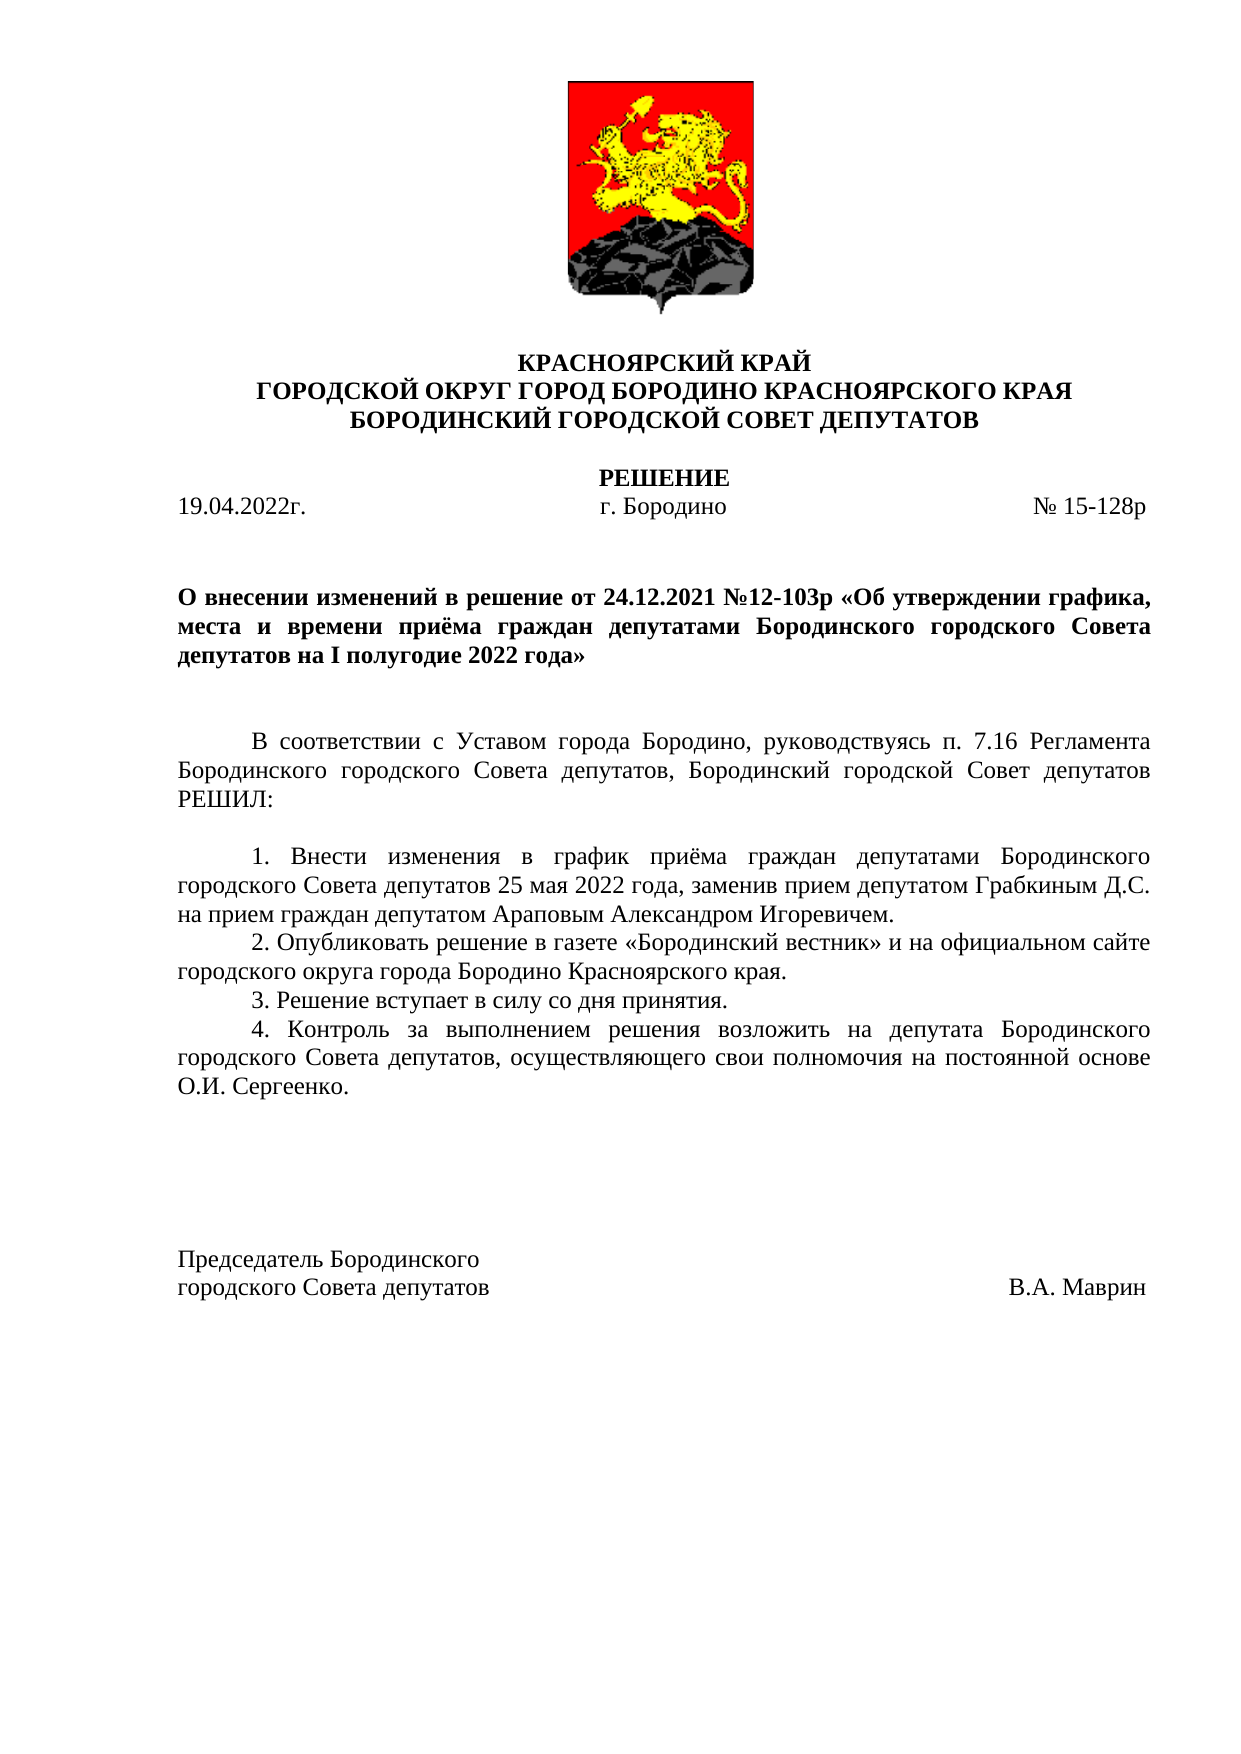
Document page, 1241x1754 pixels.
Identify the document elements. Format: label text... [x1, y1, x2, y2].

text В соответствии с Уставом города Бородино, руководствуясь п. 7.16 Регламента Бородинского городского Совета депутатов, Бородинский городской Совет депутатов РЕШИЛ: [177, 726, 1152, 812]
text ГОРОДСКОЙ ОКРУГ ГОРОД БОРОДИНО КРАСНОЯРСКОГО КРАЯ [177, 376, 1152, 405]
text 19.04.2022г. г. Бородино № 15-128р [177, 491, 1152, 520]
text городского Совета депутатов В.А. Маврин [177, 1272, 1152, 1301]
text 2. Опубликовать решение в газете «Бородинский вестник» и на официальном сайте городского округа города Бородино Красноярского края. [177, 927, 1152, 985]
text О внесении изменений в решение от 24.12.2021 №12-103р «Об утверждении графика, места и времени приёма граждан депутатами Бородинского городского Совета депутатов на I полугодие 2022 года» [177, 582, 1152, 669]
text 4. Контроль за выполнением решения возложить на депутата Бородинского городского Совета депутатов, осуществляющего свои полномочия на постоянной основе О.И. Сергеенко. [177, 1014, 1152, 1100]
text БОРОДИНСКИЙ ГОРОДСКОЙ СОВЕТ ДЕПУТАТОВ [177, 405, 1152, 434]
text Председатель Бородинского [177, 1244, 1152, 1272]
text КРАСНОЯРСКИЙ КРАЙ [177, 348, 1152, 376]
text 3. Решение вступает в силу со дня принятия. [177, 985, 1152, 1014]
text 1. Внести изменения в график приёма граждан депутатами Бородинского городского Совета депутатов 25 мая 2022 года, заменив прием депутатом Грабкиным Д.С. на прием граждан депутатом Араповым Александром Игоревичем. [177, 841, 1152, 927]
text РЕШЕНИЕ [177, 463, 1152, 491]
